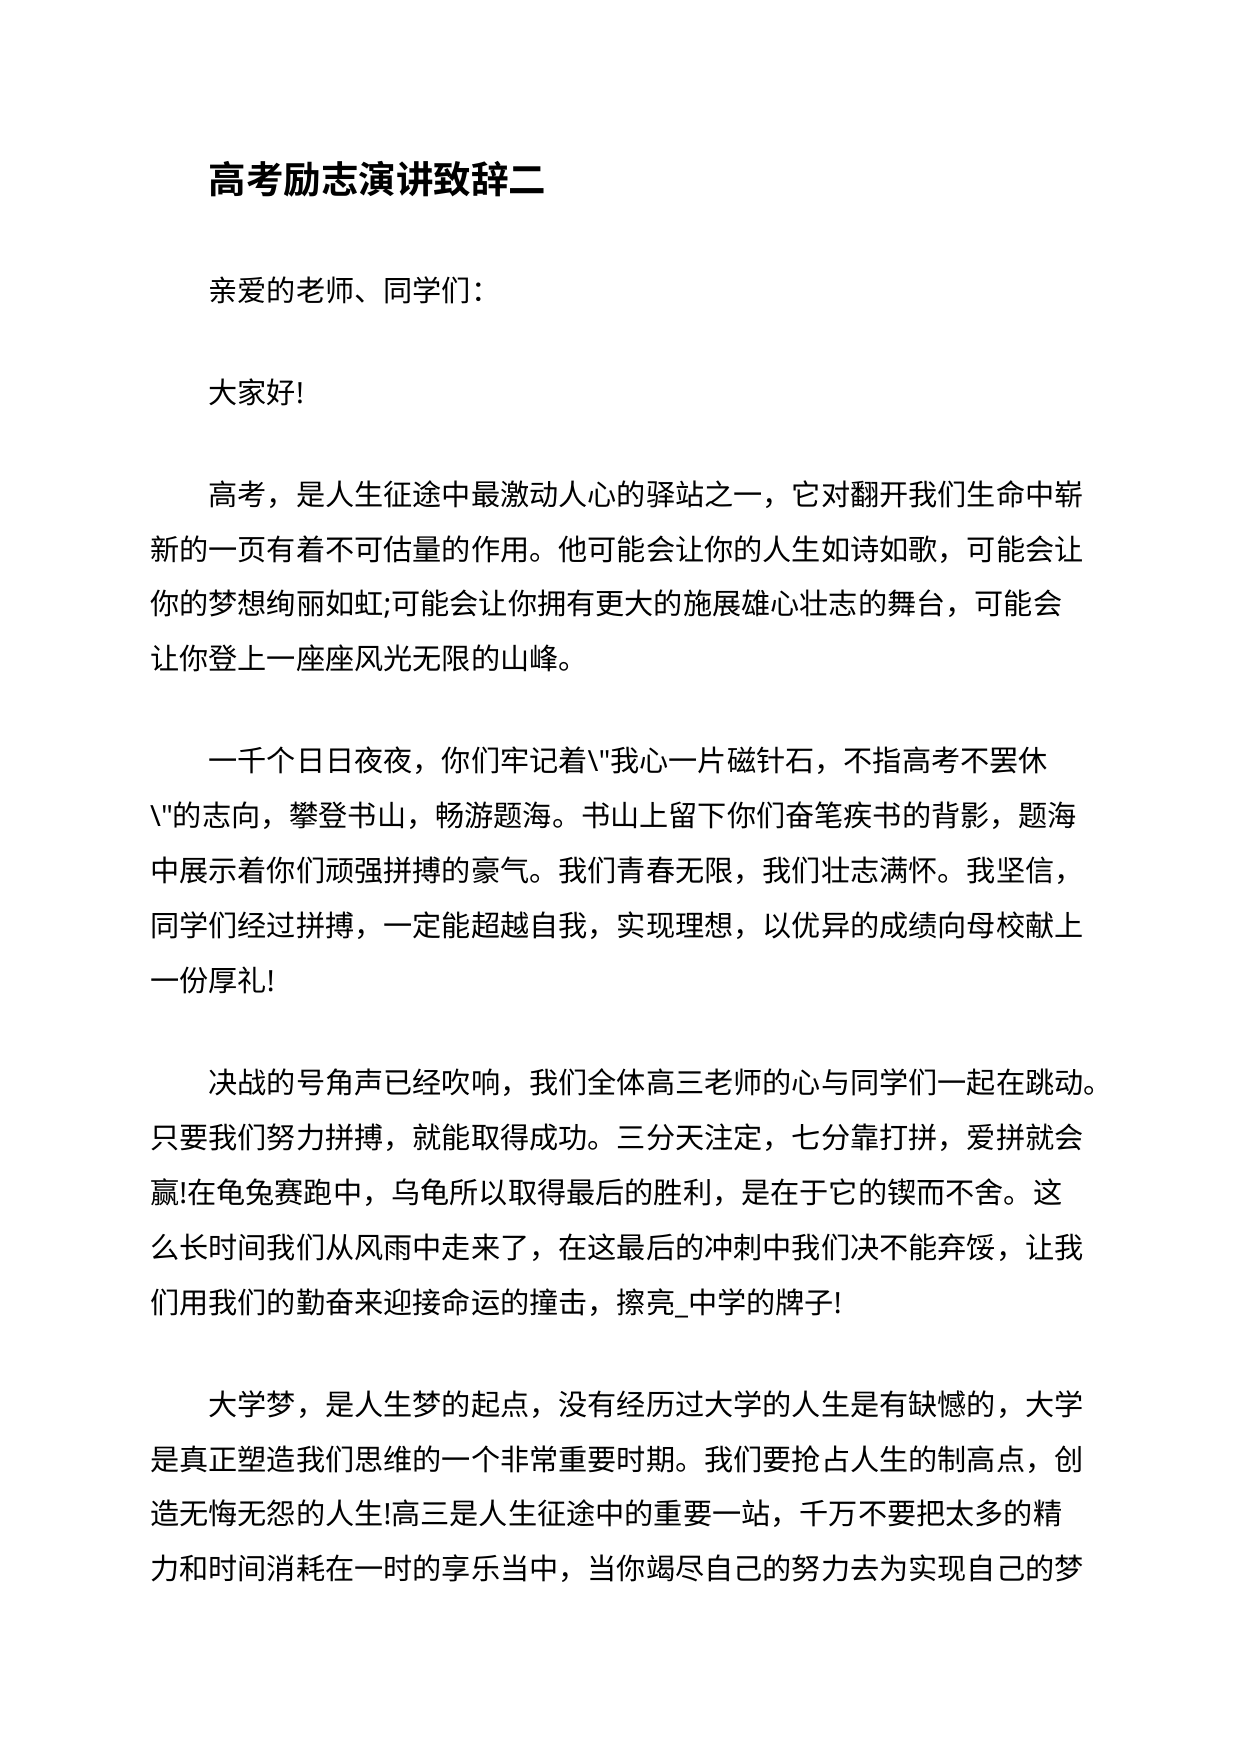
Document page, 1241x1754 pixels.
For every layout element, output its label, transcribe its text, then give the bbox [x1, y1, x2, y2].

text 大家好! [150, 369, 1090, 412]
text 高考励志演讲致辞二 [150, 150, 1090, 204]
text 高考，是人生征途中最激动人心的驿站之一，它对翻开我们生命中崭新的一页有着不可估量的作用。他可能会让你的人生如诗如歌，可能会让你的梦想绚丽如虹;可能会让你拥有更大的施展雄心壮志的舞台，可能会让你登上一座座风光无限的山峰。 [150, 471, 1090, 678]
text 决战的号角声已经吹响，我们全体高三老师的心与同学们一起在跳动。只要我们努力拼搏，就能取得成功。三分天注定，七分靠打拼，爱拼就会赢!在龟兔赛跑中，乌龟所以取得最后的胜利，是在于它的锲而不舍。这么长时间我们从风雨中走来了，在这最后的冲刺中我们决不能弃馁，让我们用我们的勤奋来迎接命运的撞击，擦亮_中学的牌子! [150, 1059, 1090, 1322]
text 一千个日日夜夜，你们牢记着\"我心一片磁针石，不指高考不罢休\"的志向，攀登书山，畅游题海。书山上留下你们奋笔疾书的背影，题海中展示着你们顽强拼搏的豪气。我们青春无限，我们壮志满怀。我坚信，同学们经过拼搏，一定能超越自我，实现理想，以优异的成绩向母校献上一份厚礼! [150, 738, 1090, 1000]
text 亲爱的老师、同学们： [150, 267, 1090, 310]
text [150, 1381, 1090, 1588]
